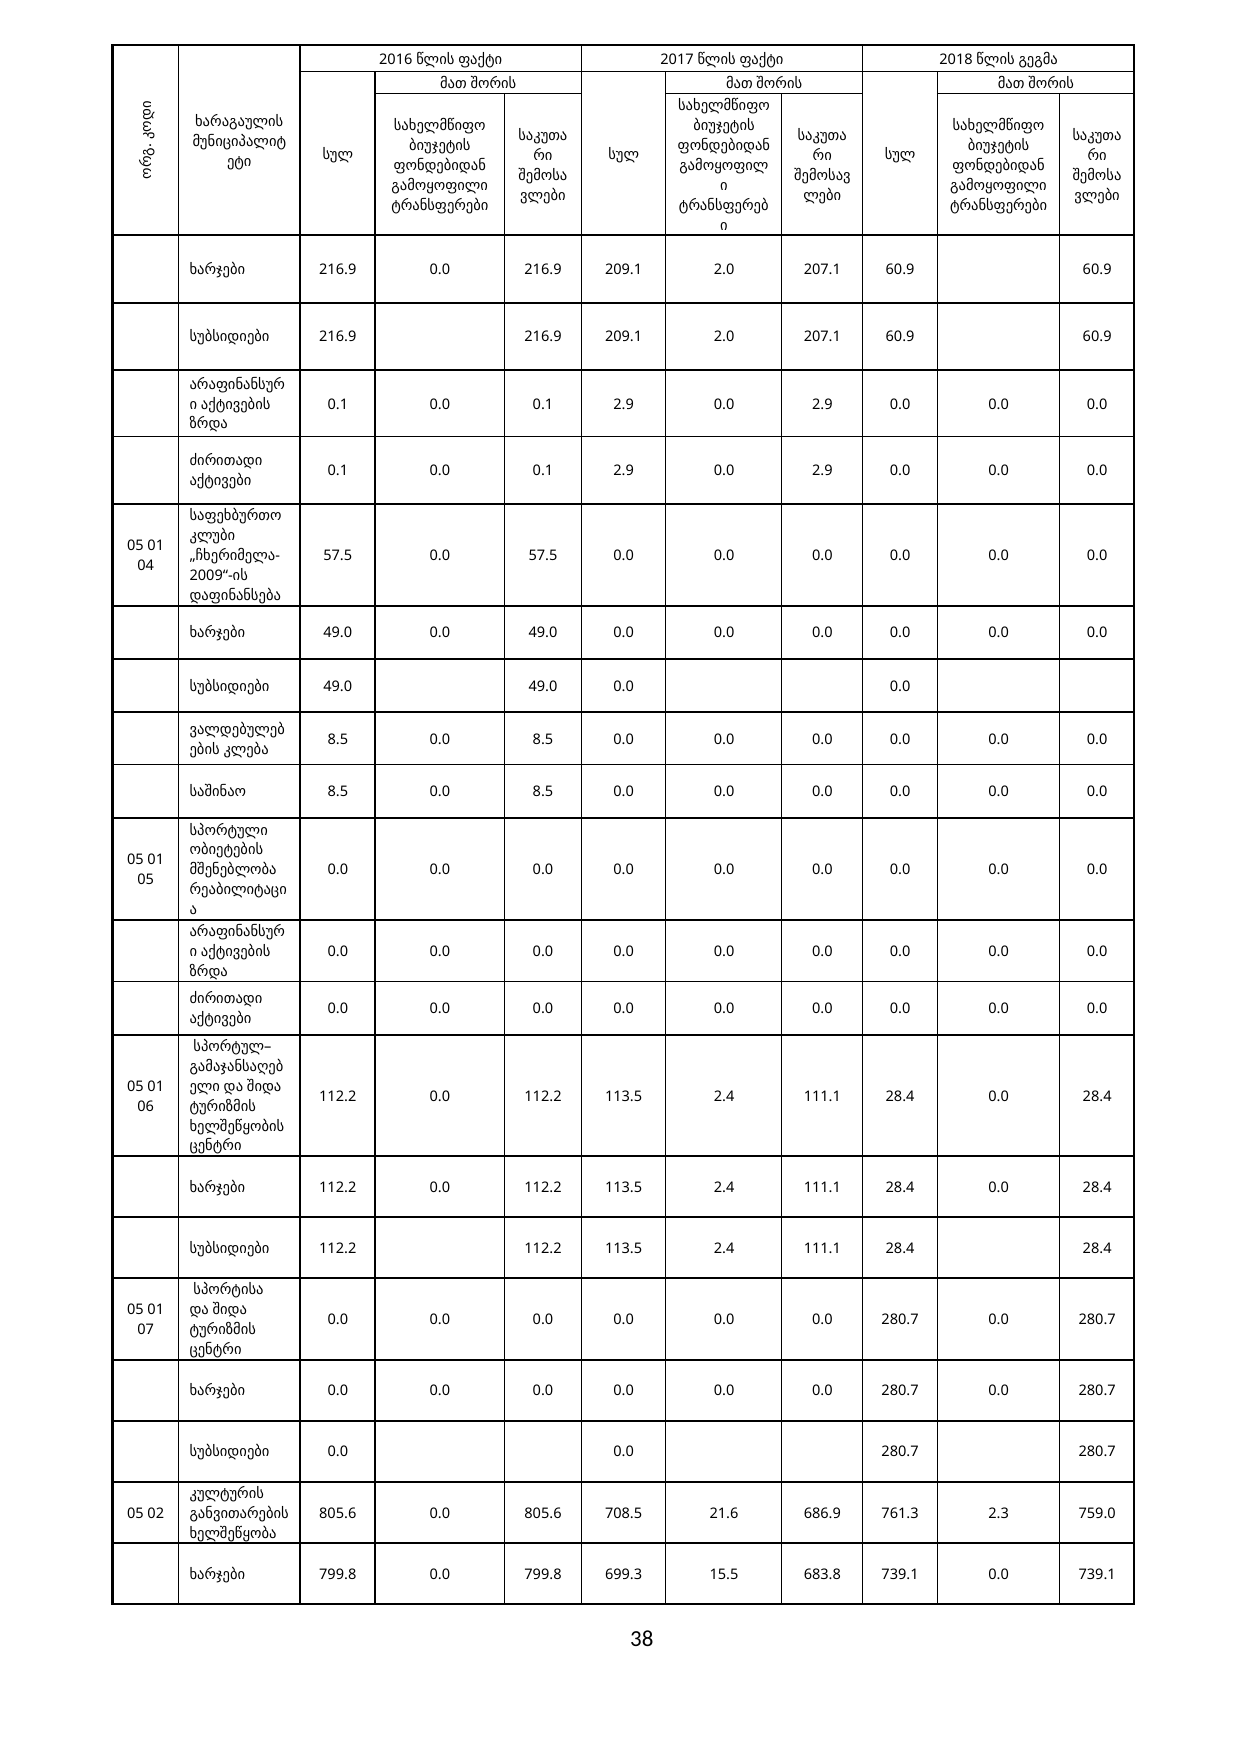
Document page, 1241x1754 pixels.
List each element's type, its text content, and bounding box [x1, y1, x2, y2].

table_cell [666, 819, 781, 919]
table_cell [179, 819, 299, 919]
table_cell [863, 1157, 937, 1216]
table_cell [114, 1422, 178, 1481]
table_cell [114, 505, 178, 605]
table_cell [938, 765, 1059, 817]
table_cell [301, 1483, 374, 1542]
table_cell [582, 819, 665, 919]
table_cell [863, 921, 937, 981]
table_header 2018 წლის გეგმა [863, 46, 1133, 71]
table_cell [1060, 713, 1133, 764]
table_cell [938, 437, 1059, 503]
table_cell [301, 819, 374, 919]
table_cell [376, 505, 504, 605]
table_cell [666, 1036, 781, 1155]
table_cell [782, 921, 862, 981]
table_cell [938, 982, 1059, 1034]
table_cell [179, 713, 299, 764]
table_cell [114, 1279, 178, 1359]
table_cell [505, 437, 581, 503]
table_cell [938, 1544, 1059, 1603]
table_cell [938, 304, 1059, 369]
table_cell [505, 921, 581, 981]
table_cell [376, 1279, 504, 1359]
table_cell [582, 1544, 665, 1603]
table_cell მათ შორის [938, 72, 1133, 93]
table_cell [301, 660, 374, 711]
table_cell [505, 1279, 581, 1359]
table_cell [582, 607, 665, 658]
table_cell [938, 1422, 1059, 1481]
table_cell სახელმწიფო ბიუჯეტის ფონდებიდან გამოყოფილი ტრანსფერები [666, 94, 781, 234]
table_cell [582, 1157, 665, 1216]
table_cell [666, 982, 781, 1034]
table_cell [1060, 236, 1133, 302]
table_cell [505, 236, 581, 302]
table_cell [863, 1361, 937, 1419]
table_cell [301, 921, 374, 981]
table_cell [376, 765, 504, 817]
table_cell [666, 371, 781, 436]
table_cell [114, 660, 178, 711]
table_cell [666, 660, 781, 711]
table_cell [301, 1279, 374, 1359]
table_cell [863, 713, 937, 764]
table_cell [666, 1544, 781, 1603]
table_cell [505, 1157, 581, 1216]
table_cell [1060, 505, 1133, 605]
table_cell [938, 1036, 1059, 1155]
table_header 2017 წლის ფაქტი [582, 46, 862, 71]
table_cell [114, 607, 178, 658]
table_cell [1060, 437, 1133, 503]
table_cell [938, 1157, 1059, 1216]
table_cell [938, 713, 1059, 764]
table_cell სულ [863, 72, 937, 234]
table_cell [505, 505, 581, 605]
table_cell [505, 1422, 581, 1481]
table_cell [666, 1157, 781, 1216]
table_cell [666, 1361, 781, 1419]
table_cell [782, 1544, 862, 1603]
table_cell მათ შორის [376, 72, 581, 93]
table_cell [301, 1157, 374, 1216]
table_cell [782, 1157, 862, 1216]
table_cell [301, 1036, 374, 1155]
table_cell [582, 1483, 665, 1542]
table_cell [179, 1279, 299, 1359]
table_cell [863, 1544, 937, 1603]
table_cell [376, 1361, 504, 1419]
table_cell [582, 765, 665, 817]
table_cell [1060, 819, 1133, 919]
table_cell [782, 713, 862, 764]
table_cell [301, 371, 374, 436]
table_cell საკუთარი შემოსავლები [505, 94, 581, 234]
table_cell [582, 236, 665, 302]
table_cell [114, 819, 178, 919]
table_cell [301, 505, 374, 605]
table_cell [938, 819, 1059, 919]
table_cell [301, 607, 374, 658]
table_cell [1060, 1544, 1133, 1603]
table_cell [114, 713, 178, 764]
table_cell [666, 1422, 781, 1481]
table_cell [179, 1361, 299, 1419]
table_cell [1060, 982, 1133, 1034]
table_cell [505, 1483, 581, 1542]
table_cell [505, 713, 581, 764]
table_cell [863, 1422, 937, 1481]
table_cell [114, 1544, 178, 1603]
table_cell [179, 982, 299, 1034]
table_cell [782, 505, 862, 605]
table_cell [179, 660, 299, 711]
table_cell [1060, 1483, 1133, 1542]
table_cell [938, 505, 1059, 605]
table_header 2016 წლის ფაქტი [301, 46, 581, 71]
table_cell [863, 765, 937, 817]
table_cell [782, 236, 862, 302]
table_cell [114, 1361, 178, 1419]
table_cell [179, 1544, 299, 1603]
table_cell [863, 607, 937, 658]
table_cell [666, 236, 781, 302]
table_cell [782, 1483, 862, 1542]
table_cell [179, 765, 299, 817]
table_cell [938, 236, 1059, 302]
table_cell სულ [582, 72, 665, 234]
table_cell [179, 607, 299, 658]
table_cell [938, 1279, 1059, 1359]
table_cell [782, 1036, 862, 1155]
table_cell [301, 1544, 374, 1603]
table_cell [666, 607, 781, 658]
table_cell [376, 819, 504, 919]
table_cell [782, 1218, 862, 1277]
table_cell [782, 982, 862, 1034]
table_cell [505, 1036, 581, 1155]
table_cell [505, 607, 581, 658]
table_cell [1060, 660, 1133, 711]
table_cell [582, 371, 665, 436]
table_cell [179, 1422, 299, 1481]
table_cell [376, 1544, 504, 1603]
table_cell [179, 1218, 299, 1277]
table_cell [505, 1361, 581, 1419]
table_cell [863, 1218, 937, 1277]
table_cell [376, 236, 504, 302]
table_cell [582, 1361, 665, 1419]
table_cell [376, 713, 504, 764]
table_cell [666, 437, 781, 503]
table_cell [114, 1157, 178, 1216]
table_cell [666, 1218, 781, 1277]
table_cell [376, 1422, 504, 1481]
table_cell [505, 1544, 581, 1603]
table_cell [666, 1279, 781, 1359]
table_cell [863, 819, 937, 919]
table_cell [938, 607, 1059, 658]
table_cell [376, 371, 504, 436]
table_cell სახელმწიფო ბიუჯეტის ფონდებიდან გამოყოფილი ტრანსფერები [376, 94, 504, 234]
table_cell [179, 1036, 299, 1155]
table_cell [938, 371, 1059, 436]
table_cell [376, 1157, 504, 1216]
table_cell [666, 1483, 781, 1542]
table_cell საკუთარი შემოსავლები [782, 94, 862, 234]
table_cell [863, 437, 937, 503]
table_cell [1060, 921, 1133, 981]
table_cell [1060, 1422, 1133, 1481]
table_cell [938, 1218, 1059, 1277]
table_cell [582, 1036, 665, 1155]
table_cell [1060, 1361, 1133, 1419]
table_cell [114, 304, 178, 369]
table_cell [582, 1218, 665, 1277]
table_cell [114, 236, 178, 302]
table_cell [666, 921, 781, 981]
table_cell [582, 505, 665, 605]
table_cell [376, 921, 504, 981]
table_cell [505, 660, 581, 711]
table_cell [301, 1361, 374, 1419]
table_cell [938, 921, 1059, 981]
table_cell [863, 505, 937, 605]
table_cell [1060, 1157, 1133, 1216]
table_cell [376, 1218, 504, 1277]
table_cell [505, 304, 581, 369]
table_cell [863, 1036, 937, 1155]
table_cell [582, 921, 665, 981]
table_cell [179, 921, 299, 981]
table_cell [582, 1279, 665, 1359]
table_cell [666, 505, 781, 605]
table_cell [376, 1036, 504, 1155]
table_cell სულ [301, 72, 374, 234]
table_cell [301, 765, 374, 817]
table_header ხარაგაულის მუნიციპალიტეტი [179, 46, 299, 234]
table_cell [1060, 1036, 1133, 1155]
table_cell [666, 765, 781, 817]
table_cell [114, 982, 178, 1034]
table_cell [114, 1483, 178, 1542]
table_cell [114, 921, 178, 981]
table_header ორგ. კოდი [114, 46, 178, 234]
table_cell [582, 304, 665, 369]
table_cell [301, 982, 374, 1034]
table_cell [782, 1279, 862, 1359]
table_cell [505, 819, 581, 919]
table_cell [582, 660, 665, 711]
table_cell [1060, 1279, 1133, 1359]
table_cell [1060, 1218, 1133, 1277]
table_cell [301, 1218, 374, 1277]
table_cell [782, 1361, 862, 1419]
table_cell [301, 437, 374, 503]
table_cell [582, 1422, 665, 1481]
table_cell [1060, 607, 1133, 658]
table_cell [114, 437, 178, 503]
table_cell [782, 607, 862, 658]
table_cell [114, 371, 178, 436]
table_cell მათ შორის [666, 72, 862, 93]
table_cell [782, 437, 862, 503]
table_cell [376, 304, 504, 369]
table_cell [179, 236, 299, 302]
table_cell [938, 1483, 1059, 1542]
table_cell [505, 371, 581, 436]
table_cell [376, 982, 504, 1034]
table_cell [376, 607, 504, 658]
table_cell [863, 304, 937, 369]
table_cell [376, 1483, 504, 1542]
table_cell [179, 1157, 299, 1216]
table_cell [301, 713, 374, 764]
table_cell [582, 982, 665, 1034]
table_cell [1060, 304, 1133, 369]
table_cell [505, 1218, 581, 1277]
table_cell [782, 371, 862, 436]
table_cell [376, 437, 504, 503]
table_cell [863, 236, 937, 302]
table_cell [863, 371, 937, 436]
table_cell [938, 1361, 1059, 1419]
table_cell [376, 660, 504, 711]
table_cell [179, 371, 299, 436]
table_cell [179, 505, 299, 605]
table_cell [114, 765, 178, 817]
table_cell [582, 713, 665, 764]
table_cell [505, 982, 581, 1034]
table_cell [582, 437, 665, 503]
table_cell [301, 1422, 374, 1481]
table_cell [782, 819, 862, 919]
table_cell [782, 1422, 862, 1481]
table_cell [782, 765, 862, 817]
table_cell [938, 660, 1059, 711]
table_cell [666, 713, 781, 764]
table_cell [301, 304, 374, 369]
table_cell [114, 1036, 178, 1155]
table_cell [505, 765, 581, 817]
table_cell საკუთარი შემოსავლები [1060, 94, 1133, 234]
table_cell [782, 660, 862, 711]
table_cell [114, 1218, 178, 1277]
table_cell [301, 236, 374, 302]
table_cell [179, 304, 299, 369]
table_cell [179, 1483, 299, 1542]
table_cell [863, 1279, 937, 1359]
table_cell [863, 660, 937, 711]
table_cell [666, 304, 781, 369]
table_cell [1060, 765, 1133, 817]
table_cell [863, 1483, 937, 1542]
table_cell სახელმწიფო ბიუჯეტის ფონდებიდან გამოყოფილი ტრანსფერები [938, 94, 1059, 234]
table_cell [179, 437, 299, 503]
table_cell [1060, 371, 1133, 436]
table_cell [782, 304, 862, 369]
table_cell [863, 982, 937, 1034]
